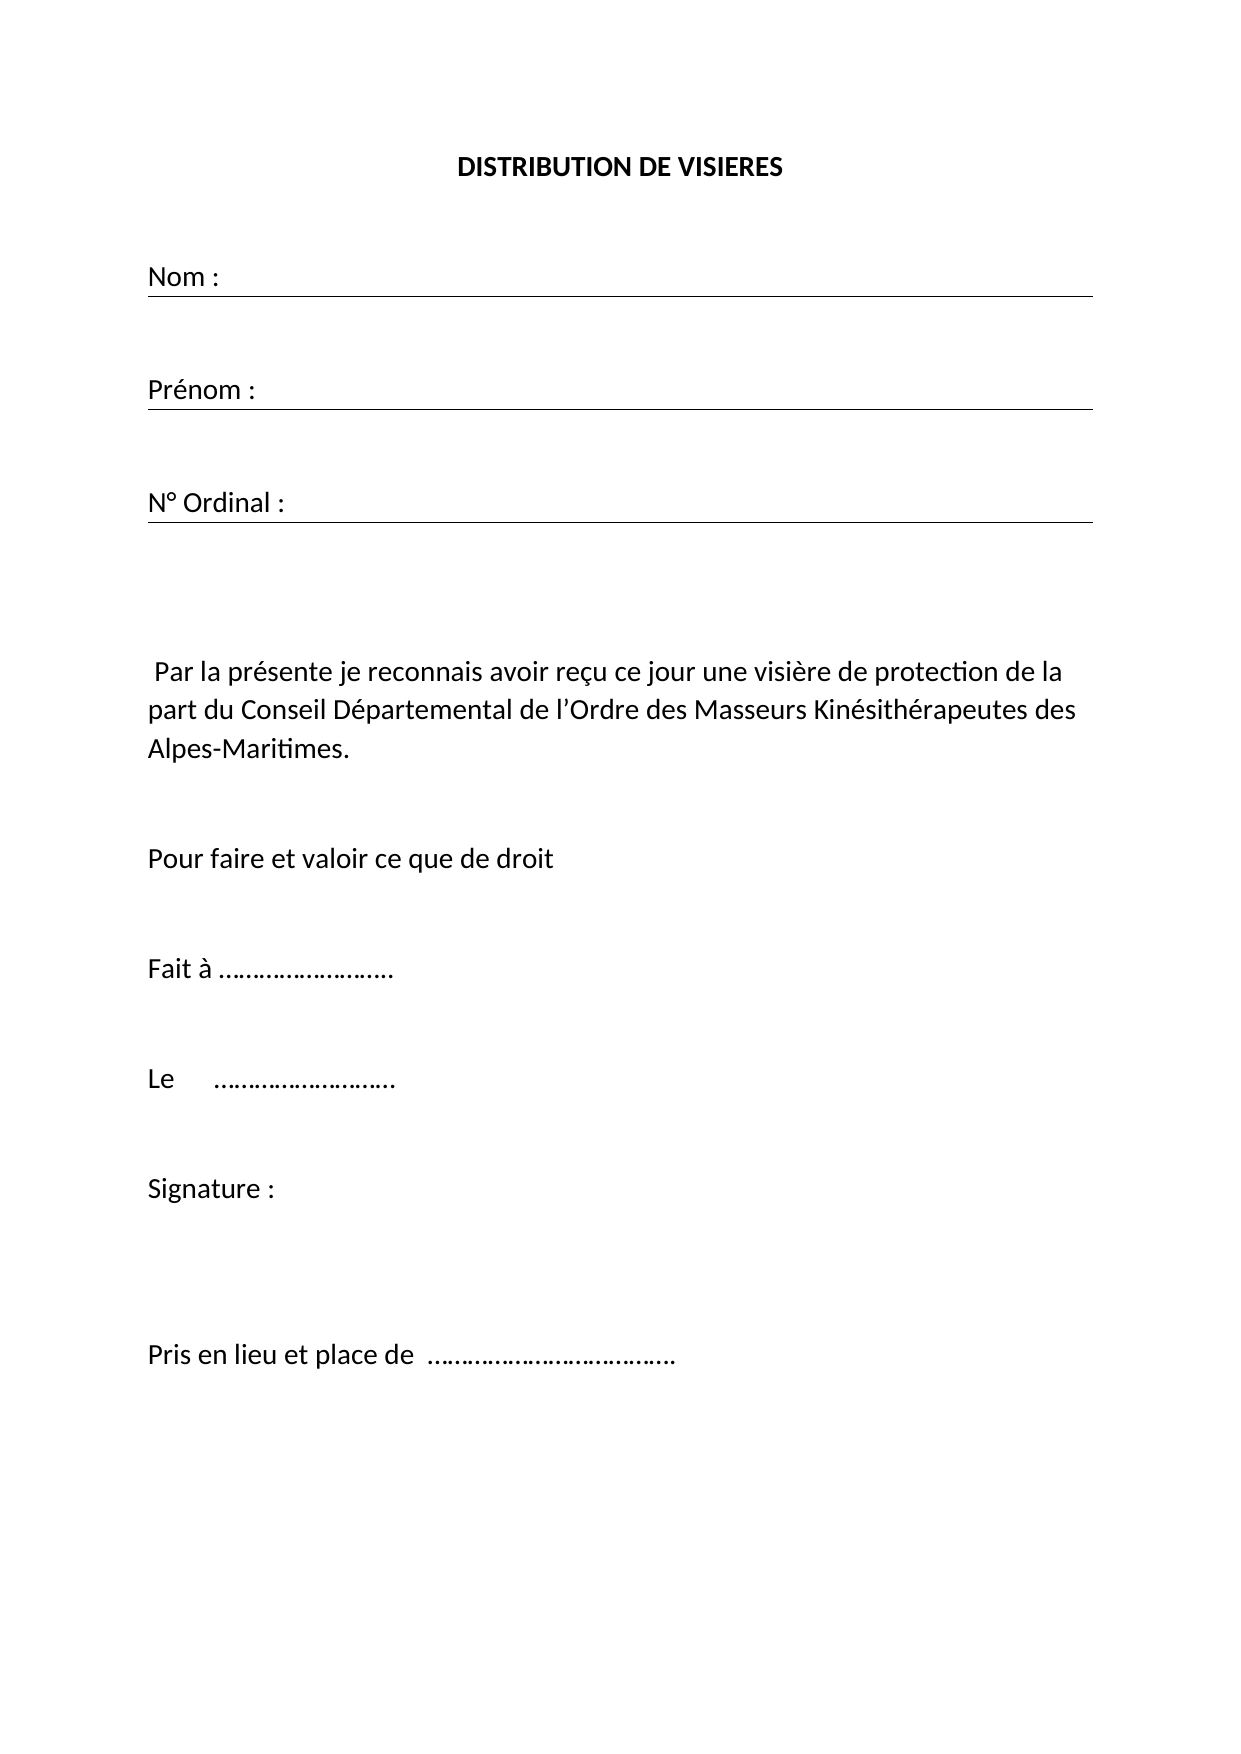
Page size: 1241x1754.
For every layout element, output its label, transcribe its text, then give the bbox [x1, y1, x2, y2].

text N° Ordinal : [148, 484, 1093, 522]
text Pour faire et valoir ce que de droit [148, 840, 1093, 876]
text Nom : [148, 258, 1093, 296]
text Par la présente je reconnais avoir reçu ce jour une visière de protection de la part du Conseil Départemental de l’Ordre des Masseurs Kinésithérapeutes des Alpes-Maritimes. [148, 653, 1093, 765]
text Signature : [148, 1171, 1093, 1206]
text Pris en lieu et place de ………………………………. [148, 1336, 1093, 1372]
text Le ……………………… [148, 1060, 1093, 1096]
text Prénom : [148, 371, 1093, 409]
text Fait à …………………….. [148, 950, 1093, 986]
text DISTRIBUTION DE VISIERES [148, 148, 1093, 183]
